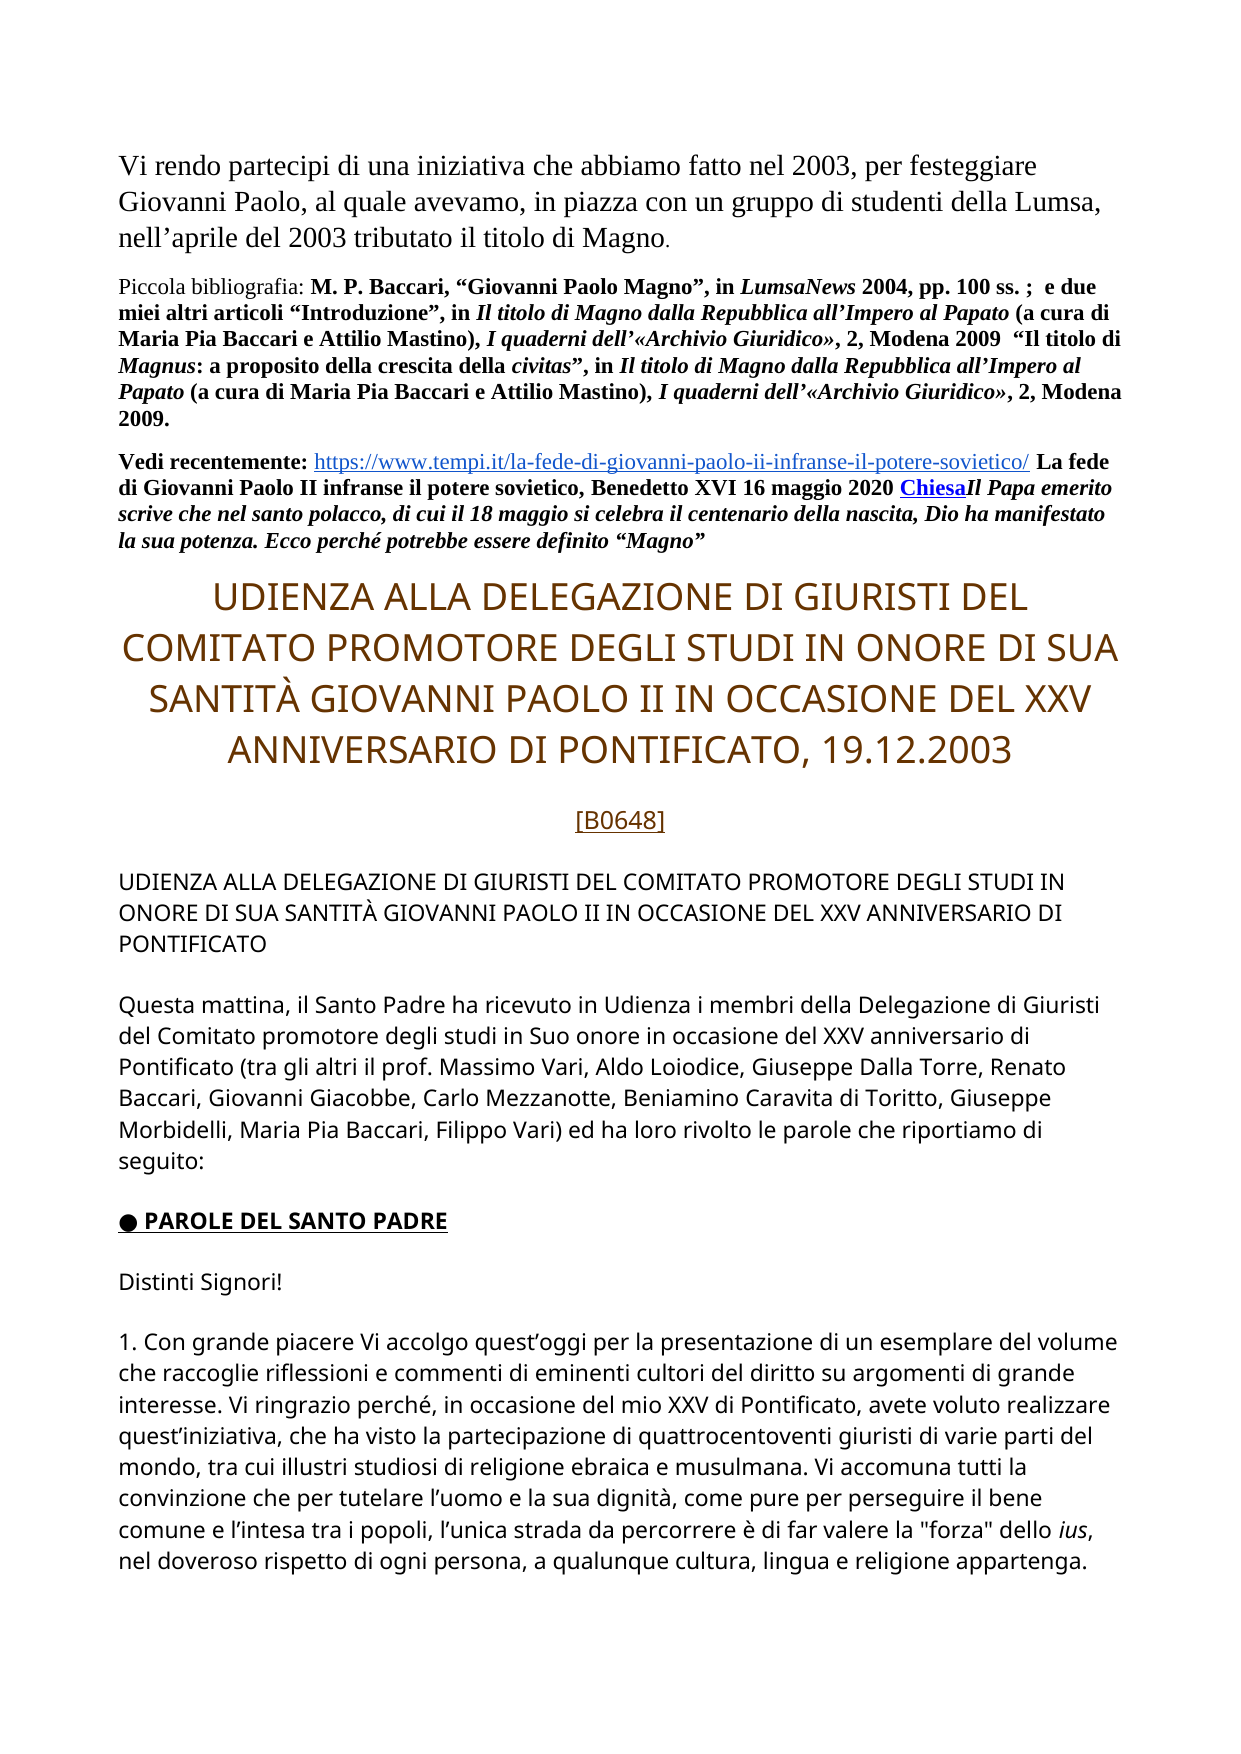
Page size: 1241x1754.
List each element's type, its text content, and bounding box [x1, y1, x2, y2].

text 1. Con grande piacere Vi accolgo quest’oggi per la presentazione di un esemplare del volume che raccoglie riflessioni e commenti di eminenti cultori del diritto su argomenti di grande interesse. Vi ringrazio perché, in occasione del mio XXV di Pontificato, avete voluto realizzare quest’iniziativa, che ha visto la partecipazione di quattrocentoventi giuristi di varie parti del mondo, tra cui illustri studiosi di religione ebraica e musulmana. Vi accomuna tutti la convinzione che per tutelare l’uomo e la sua dignità, come pure per perseguire il bene comune e l’intesa tra i popoli, l’unica strada da percorrere è di far valere la "forza" dello ius, nel doveroso rispetto di ogni persona, a qualunque cultura, lingua e religione appartenga. [118, 1326, 1122, 1576]
text UDIENZA ALLA DELEGAZIONE DI GIURISTI DEL COMITATO PROMOTORE DEGLI STUDI IN ONORE DI SUA SANTITÀ GIOVANNI PAOLO II IN OCCASIONE DEL XXV ANNIVERSARIO DI PONTIFICATO [118, 866, 1122, 959]
text UDIENZA ALLA DELEGAZIONE DI GIURISTI DEL COMITATO PROMOTORE DEGLI STUDI IN ONORE DI SUA SANTITÀ GIOVANNI PAOLO II IN OCCASIONE DEL XXV ANNIVERSARIO DI PONTIFICATO, 19.12.2003 [118, 570, 1122, 774]
text Piccola bibliografia: M. P. Baccari, “Giovanni Paolo Magno”, in LumsaNews 2004, pp. 100 ss. ; e due miei altri articoli “Introduzione”, in Il titolo di Magno dalla Repubblica all’Impero al Papato (a cura di Maria Pia Baccari e Attilio Mastino), I quaderni dell’«Archivio Giuridico», 2, Modena 2009 “Il titolo di Magnus: a proposito della crescita della civitas”, in Il titolo di Magno dalla Repubblica all’Impero al Papato (a cura di Maria Pia Baccari e Attilio Mastino), I quaderni dell’«Archivio Giuridico», 2, Modena 2009. [118, 273, 1122, 431]
text Questa mattina, il Santo Padre ha ricevuto in Udienza i membri della Delegazione di Giuristi del Comitato promotore degli studi in Suo onore in occasione del XXV anniversario di Pontificato (tra gli altri il prof. Massimo Vari, Aldo Loiodice, Giuseppe Dalla Torre, Renato Baccari, Giovanni Giacobbe, Carlo Mezzanotte, Beniamino Caravita di Toritto, Giuseppe Morbidelli, Maria Pia Baccari, Filippo Vari) ed ha loro rivolto le parole che riportiamo di seguito: [118, 988, 1122, 1176]
text [B0648] [118, 803, 1122, 837]
text ● PAROLE DEL SANTO PADRE [118, 1205, 1122, 1236]
text Vi rendo partecipi di una iniziativa che abbiamo fatto nel 2003, per festeggiare Giovanni Paolo, al quale avevamo, in piazza con un gruppo di studenti della Lumsa, nell’aprile del 2003 tributato il titolo di Magno. [118, 148, 1122, 253]
text Distinti Signori! [118, 1266, 1122, 1297]
text Vedi recentemente: https://www.tempi.it/la-fede-di-giovanni-paolo-ii-infranse-il-potere-sovietico/ La fede di Giovanni Paolo II infranse il potere sovietico, Benedetto XVI 16 maggio 2020 ChiesaIl Papa emerito scrive che nel santo polacco, di cui il 18 maggio si celebra il centenario della nascita, Dio ha manifestato la sua potenza. Ecco perché potrebbe essere definito “Magno” [118, 448, 1122, 553]
